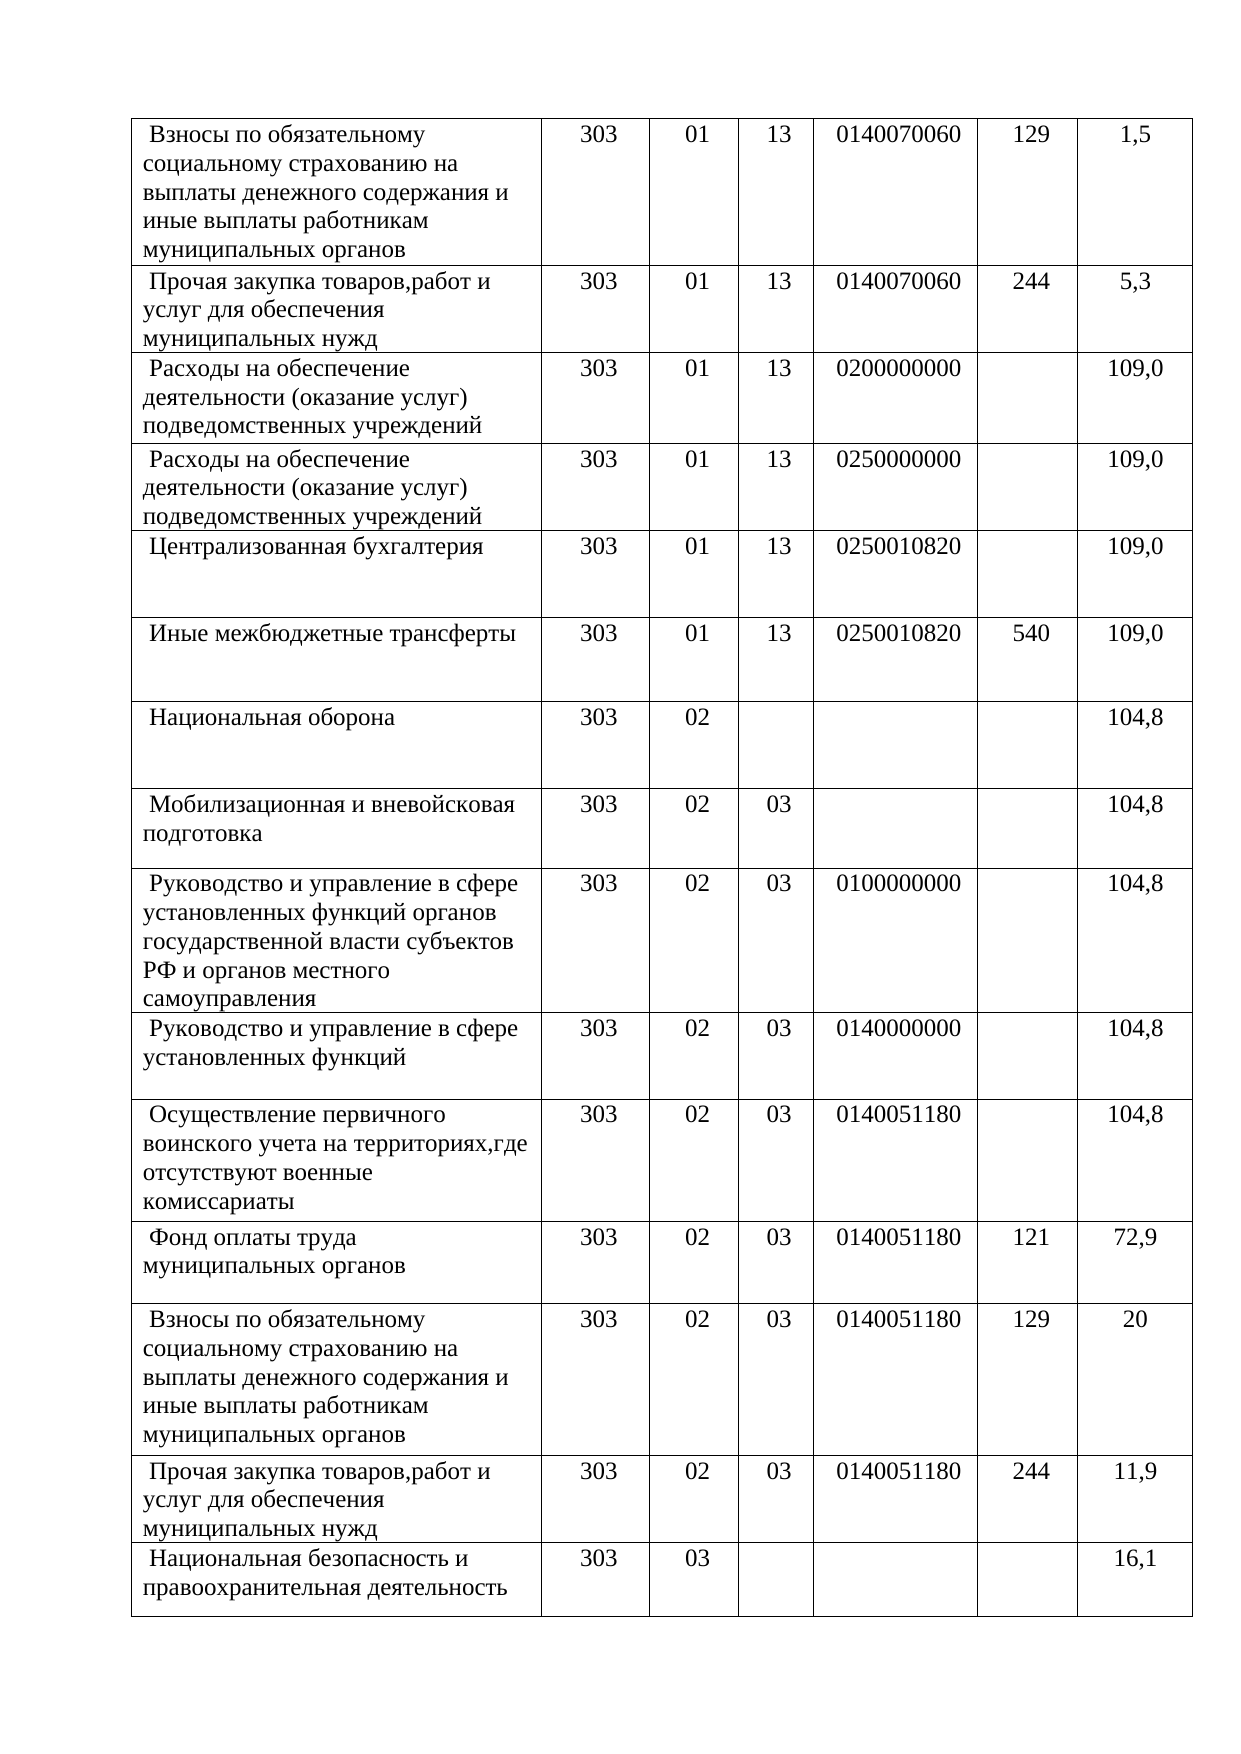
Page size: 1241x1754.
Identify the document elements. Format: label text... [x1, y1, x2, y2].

table_cell 02 [650, 1456, 738, 1542]
table_cell 0140070060 [814, 266, 977, 352]
table_cell 303 [542, 531, 649, 617]
table_cell Руководство и управление в сфере установленных функций органов государственной власти субъектов РФ и органов местного самоуправления [132, 869, 541, 1012]
table_cell 02 [650, 869, 738, 1012]
table_cell 0140051180 [814, 1456, 977, 1542]
table_cell 303 [542, 119, 649, 265]
table_cell Взносы по обязательному социальному страхованию на выплаты денежного содержания и иные выплаты работникам муниципальных органов [132, 1304, 541, 1455]
table_cell Мобилизационная и вневойсковая подготовка [132, 789, 541, 867]
table_cell 303 [542, 1456, 649, 1542]
table_cell 0250010820 [814, 531, 977, 617]
table_cell 13 [739, 444, 813, 530]
table_cell Централизованная бухгалтерия [132, 531, 541, 617]
table_cell 13 [739, 531, 813, 617]
table_cell 0140051180 [814, 1222, 977, 1303]
table_cell 303 [542, 353, 649, 443]
table_cell [978, 702, 1077, 788]
table_cell [978, 869, 1077, 1012]
table_cell 129 [978, 1304, 1077, 1455]
table_cell Осуществление первичного воинского учета на территориях,где отсутствуют военные комиссариаты [132, 1100, 541, 1221]
table_cell 03 [739, 1304, 813, 1455]
table_cell 03 [739, 1222, 813, 1303]
table_cell [739, 1543, 813, 1616]
table_cell 01 [650, 531, 738, 617]
table_cell 0140051180 [814, 1304, 977, 1455]
table_cell 02 [650, 702, 738, 788]
table_cell 109,0 [1078, 353, 1192, 443]
table_cell 303 [542, 1304, 649, 1455]
table_cell [814, 1543, 977, 1616]
table_cell 01 [650, 618, 738, 701]
table_cell 540 [978, 618, 1077, 701]
table_cell [978, 353, 1077, 443]
table_cell Фонд оплаты труда муниципальных органов [132, 1222, 541, 1303]
table_cell 02 [650, 1013, 738, 1098]
table_cell Прочая закупка товаров,работ и услуг для обеспечения муниципальных нужд [132, 1456, 541, 1542]
table_cell 0140000000 [814, 1013, 977, 1098]
table_cell [814, 789, 977, 867]
table_cell 244 [978, 266, 1077, 352]
table_cell 104,8 [1078, 869, 1192, 1012]
table_cell 0140070060 [814, 119, 977, 265]
table_cell 109,0 [1078, 618, 1192, 701]
table_cell 303 [542, 789, 649, 867]
table_cell 303 [542, 618, 649, 701]
table_cell 72,9 [1078, 1222, 1192, 1303]
table_cell Иные межбюджетные трансферты [132, 618, 541, 701]
table_cell 03 [739, 1456, 813, 1542]
table_cell 1,5 [1078, 119, 1192, 265]
table_cell 129 [978, 119, 1077, 265]
table_cell 03 [650, 1543, 738, 1616]
table_cell [978, 1013, 1077, 1098]
table_cell 03 [739, 869, 813, 1012]
table_cell 03 [739, 1100, 813, 1221]
table_cell 03 [739, 789, 813, 867]
table_cell 303 [542, 444, 649, 530]
table_cell [814, 702, 977, 788]
table_cell 0250010820 [814, 618, 977, 701]
table_cell Руководство и управление в сфере установленных функций [132, 1013, 541, 1098]
table_cell [978, 444, 1077, 530]
table_cell 121 [978, 1222, 1077, 1303]
table_cell 0250000000 [814, 444, 977, 530]
table_cell 13 [739, 119, 813, 265]
table_cell 104,8 [1078, 702, 1192, 788]
table_cell Взносы по обязательному социальному страхованию на выплаты денежного содержания и иные выплаты работникам муниципальных органов [132, 119, 541, 265]
table_cell 13 [739, 618, 813, 701]
table_cell 02 [650, 1222, 738, 1303]
table_cell 02 [650, 1304, 738, 1455]
table_cell 109,0 [1078, 444, 1192, 530]
table_cell 303 [542, 1222, 649, 1303]
table_cell 13 [739, 266, 813, 352]
table_cell 0200000000 [814, 353, 977, 443]
table_cell Прочая закупка товаров,работ и услуг для обеспечения муниципальных нужд [132, 266, 541, 352]
table_cell 104,8 [1078, 1013, 1192, 1098]
table_cell 109,0 [1078, 531, 1192, 617]
table_cell 303 [542, 702, 649, 788]
table_cell 303 [542, 1100, 649, 1221]
table_cell 244 [978, 1456, 1077, 1542]
table_cell 0100000000 [814, 869, 977, 1012]
table_cell [739, 702, 813, 788]
table_cell 20 [1078, 1304, 1192, 1455]
table_cell 01 [650, 266, 738, 352]
table_cell 303 [542, 266, 649, 352]
table_cell 303 [542, 869, 649, 1012]
table_cell 11,9 [1078, 1456, 1192, 1542]
table_cell [978, 789, 1077, 867]
table_cell 03 [739, 1013, 813, 1098]
table_cell 0140051180 [814, 1100, 977, 1221]
table_cell Расходы на обеспечение деятельности (оказание услуг) подведомственных учреждений [132, 353, 541, 443]
table_cell 303 [542, 1543, 649, 1616]
table_cell 303 [542, 1013, 649, 1098]
table_cell 01 [650, 119, 738, 265]
table_cell 01 [650, 353, 738, 443]
table_cell 02 [650, 789, 738, 867]
table_cell 13 [739, 353, 813, 443]
table_cell Расходы на обеспечение деятельности (оказание услуг) подведомственных учреждений [132, 444, 541, 530]
table_cell Национальная безопасность и правоохранительная деятельность [132, 1543, 541, 1616]
table_cell 16,1 [1078, 1543, 1192, 1616]
table_cell [978, 1543, 1077, 1616]
table_cell Национальная оборона [132, 702, 541, 788]
table_cell 01 [650, 444, 738, 530]
table_cell [978, 1100, 1077, 1221]
table_cell 5,3 [1078, 266, 1192, 352]
table_cell [978, 531, 1077, 617]
table_cell 104,8 [1078, 789, 1192, 867]
table_cell 02 [650, 1100, 738, 1221]
table_cell 104,8 [1078, 1100, 1192, 1221]
